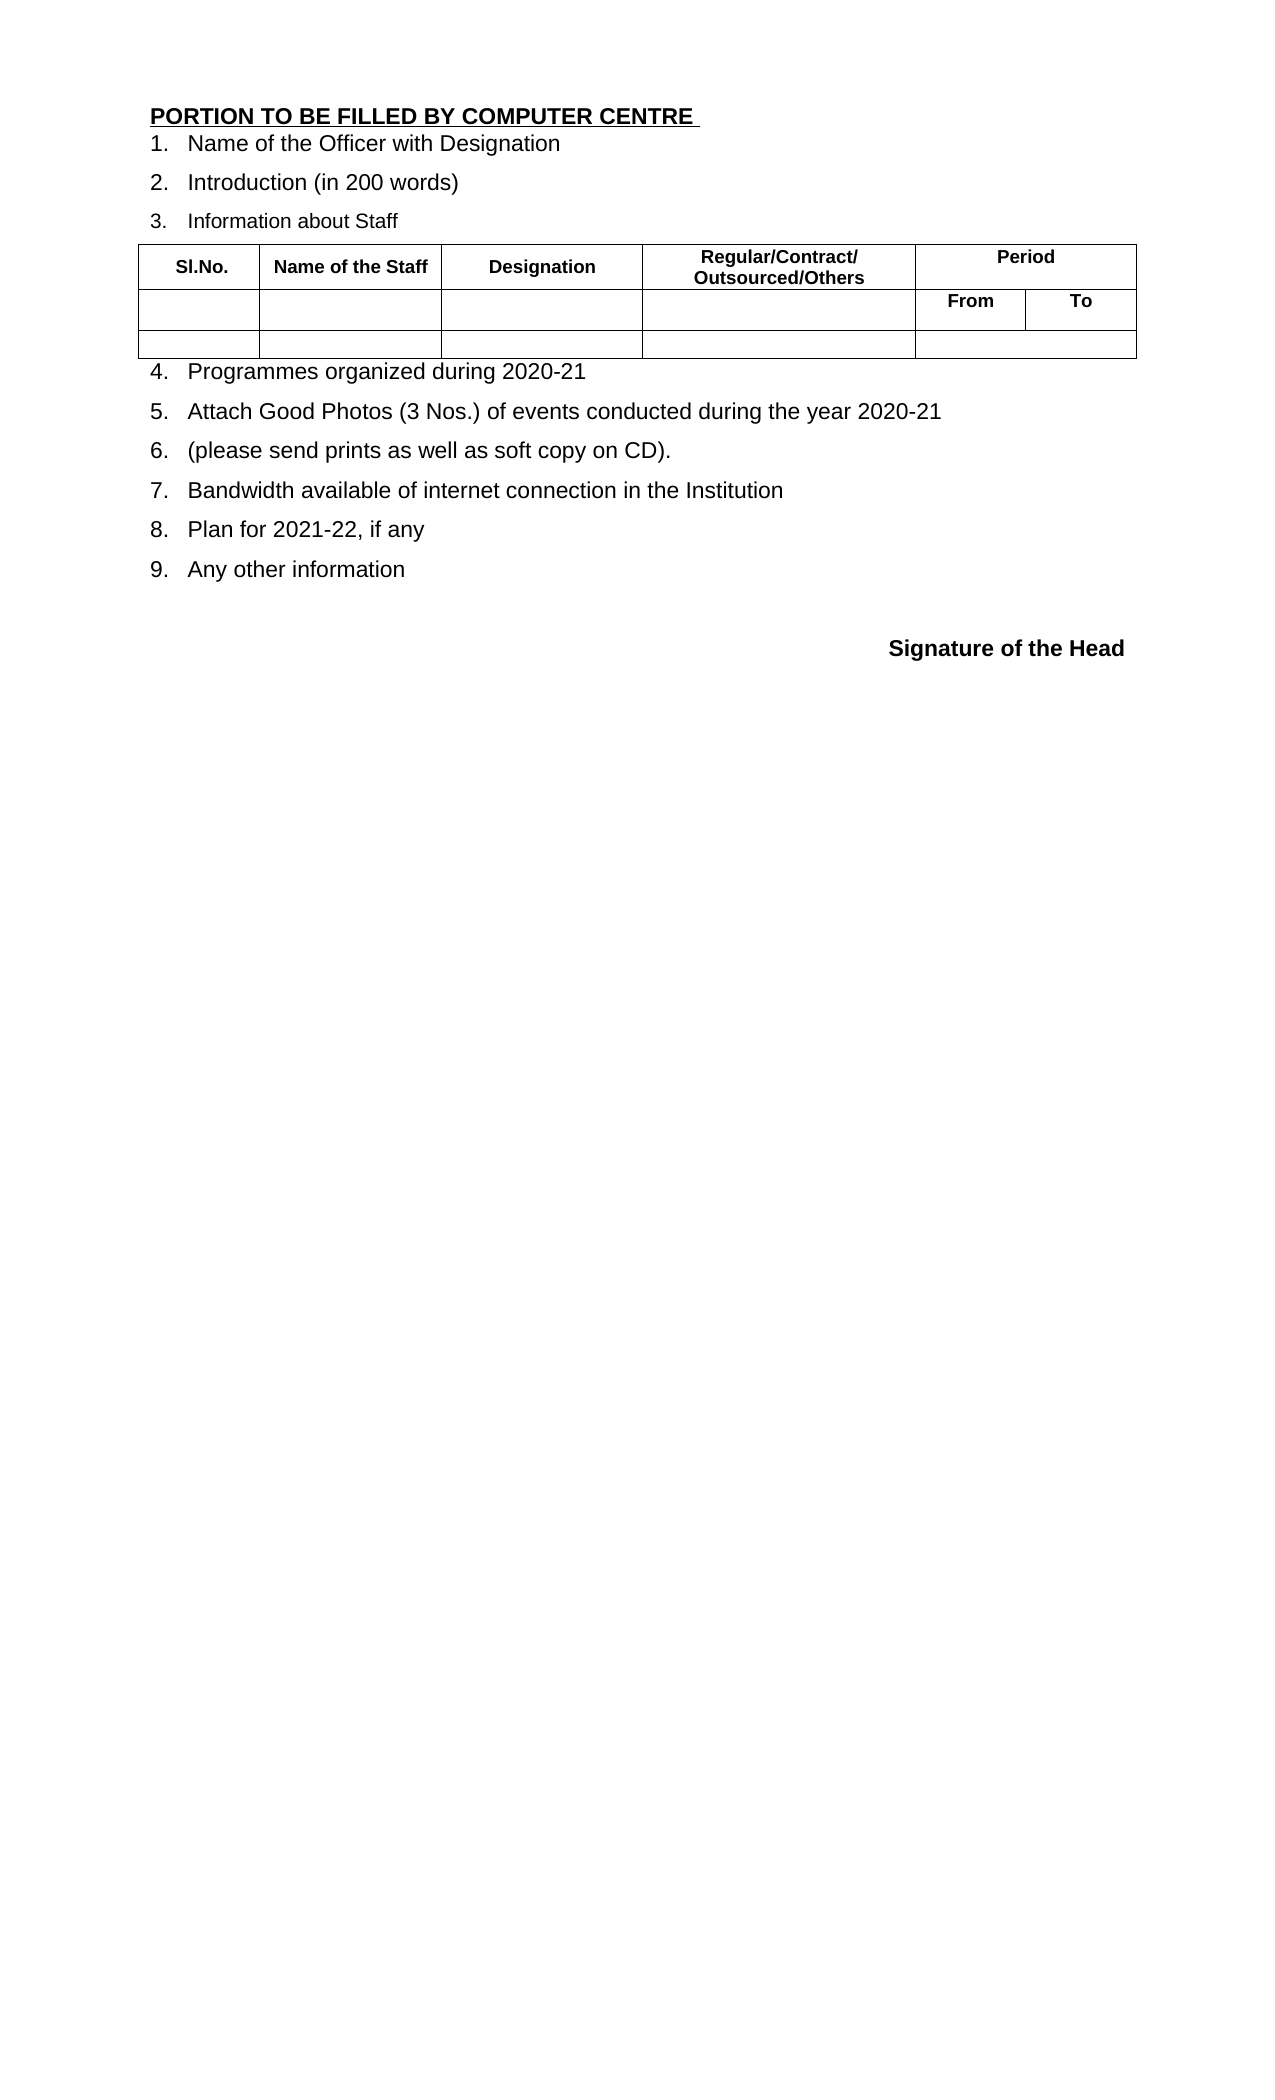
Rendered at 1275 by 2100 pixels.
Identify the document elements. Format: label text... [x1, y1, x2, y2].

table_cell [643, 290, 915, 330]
list Bandwidth available of internet connection in the Institution [150, 477, 1125, 503]
text PORTION TO BE FILLED BY COMPUTER CENTRE [150, 103, 1125, 129]
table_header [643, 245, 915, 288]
list Plan for 2021-22, if any [150, 516, 1125, 543]
list Information about Staff [150, 208, 1125, 232]
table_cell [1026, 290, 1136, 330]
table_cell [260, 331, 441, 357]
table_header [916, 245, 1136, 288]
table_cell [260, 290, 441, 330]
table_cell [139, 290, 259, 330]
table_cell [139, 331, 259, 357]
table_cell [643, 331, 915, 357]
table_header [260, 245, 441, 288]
list Any other information [150, 556, 1125, 582]
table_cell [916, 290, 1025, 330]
list Name of the Officer with Designation [150, 129, 1125, 156]
list (please send prints as well as soft copy on CD). [150, 437, 1125, 464]
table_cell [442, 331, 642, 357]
text Signature of the Head [150, 635, 1125, 661]
list Introduction (in 200 words) [150, 169, 1125, 195]
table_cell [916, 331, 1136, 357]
list Programmes organized during 2020-21 [150, 359, 1125, 385]
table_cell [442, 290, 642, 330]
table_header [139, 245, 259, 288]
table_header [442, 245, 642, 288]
list Attach Good Photos (3 Nos.) of events conducted during the year 2020-21 [150, 398, 1125, 424]
